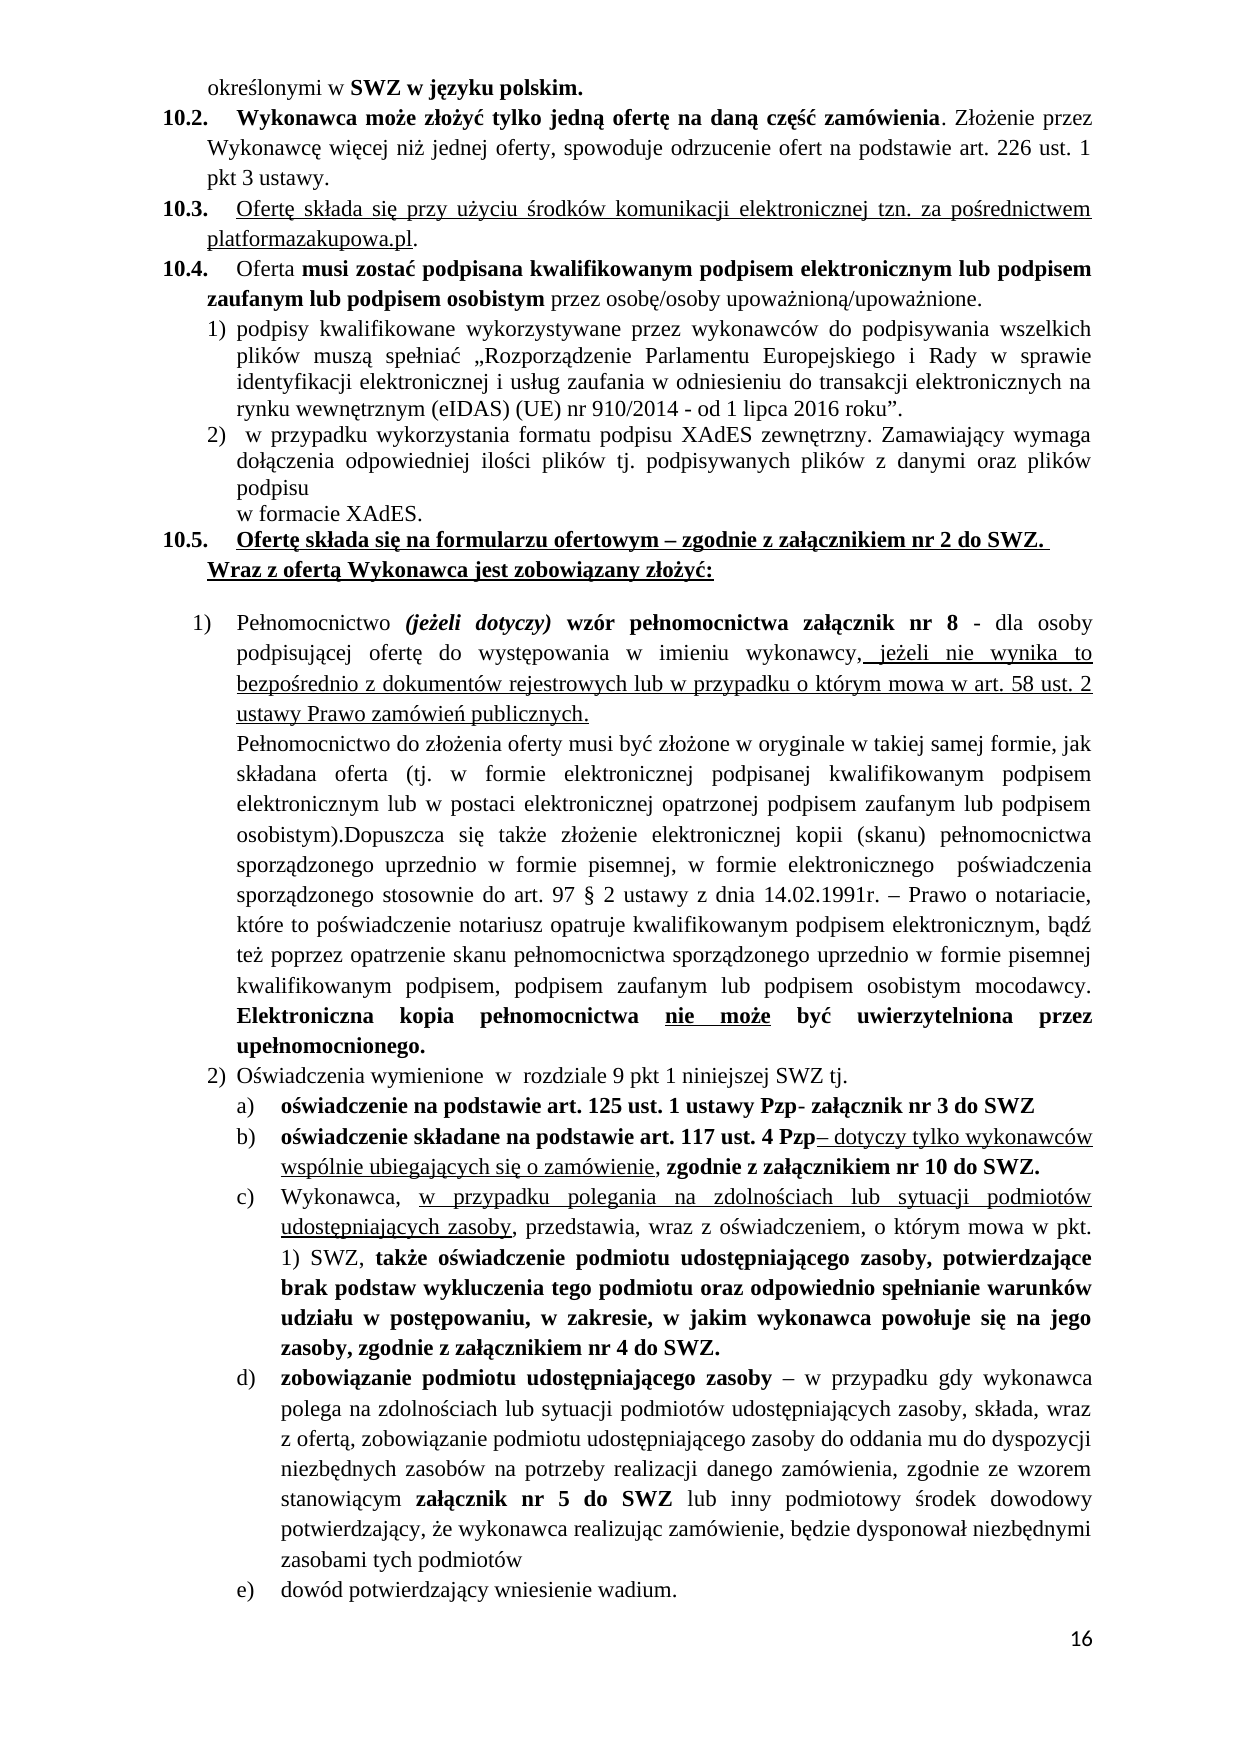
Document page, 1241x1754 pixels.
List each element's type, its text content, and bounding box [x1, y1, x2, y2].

list Ofertę składa się przy użyciu środków komunikacji elektronicznej tzn. za pośrednictwem platformazakupowa.pl. [162, 195, 1093, 251]
list podpisy kwalifikowane wykorzystywane przez wykonawców do podpisywania wszelkich plików muszą spełniać „Rozporządzenie Parlamentu Europejskiego i Rady w sprawie identyfikacji elektronicznej i usług zaufania w odniesieniu do transakcji elektronicznych na rynku wewnętrznym (eIDAS) (UE) nr 910/2014 - od 1 lipca 2016 roku”. [207, 316, 1093, 421]
text Wraz z ofertą Wykonawca jest zobowiązany złożyć: [207, 557, 1093, 583]
list Pełnomocnictwo (jeżeli dotyczy) wzór pełnomocnictwa załącznik nr 8 - dla osoby podpisującej ofertę do występowania w imieniu wykonawcy, jeżeli nie wynika to bezpośrednio z dokumentów rejestrowych lub w przypadku o którym mowa w art. 58 ust. 2 ustawy Prawo zamówień publicznych. [192, 609, 1093, 726]
list Wykonawca, w przypadku polegania na zdolnościach lub sytuacji podmiotów udostępniających zasoby, przedstawia, wraz z oświadczeniem, o którym mowa w pkt. 1) SWZ, także oświadczenie podmiotu udostępniającego zasoby, potwierdzające brak podstaw wykluczenia tego podmiotu oraz odpowiednio spełnianie warunków udziału w postępowaniu, w zakresie, w jakim wykonawca powołuje się na jego zasoby, zgodnie z załącznikiem nr 4 do SWZ. [236, 1183, 1093, 1361]
list oświadczenie na podstawie art. 125 ust. 1 ustawy Pzp- załącznik nr 3 do SWZ [236, 1093, 1093, 1119]
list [162, 74, 1093, 100]
list zobowiązanie podmiotu udostępniającego zasoby – w przypadku gdy wykonawca polega na zdolnościach lub sytuacji podmiotów udostępniających zasoby, składa, wraz z ofertą, zobowiązanie podmiotu udostępniającego zasoby do oddania mu do dyspozycji niezbędnych zasobów na potrzeby realizacji danego zamówienia, zgodnie ze wzorem stanowiącym załącznik nr 5 do SWZ lub inny podmiotowy środek dowodowy potwierdzający, że wykonawca realizując zamówienie, będzie dysponował niezbędnymi zasobami tych podmiotów [236, 1364, 1093, 1572]
list Oświadczenia wymienione w rozdziale 9 pkt 1 niniejszej SWZ tj. [207, 1062, 1093, 1089]
text Pełnomocnictwo do złożenia oferty musi być złożone w oryginale w takiej samej formie, jak składana oferta (tj. w formie elektronicznej podpisanej kwalifikowanym podpisem elektronicznym lub w postaci elektronicznej opatrzonej podpisem zaufanym lub podpisem osobistym).Dopuszcza się także złożenie elektronicznej kopii (skanu) pełnomocnictwa sporządzonego uprzednio w formie pisemnej, w formie elektronicznego poświadczenia sporządzonego stosownie do art. 97 § 2 ustawy z dnia 14.02.1991r. – Prawo o notariacie, które to poświadczenie notariusz opatruje kwalifikowanym podpisem elektronicznym, bądź też poprzez opatrzenie skanu pełnomocnictwa sporządzonego uprzednio w formie pisemnej kwalifikowanym podpisem, podpisem zaufanym lub podpisem osobistym mocodawcy. Elektroniczna kopia pełnomocnictwa nie może być uwierzytelniona przez upełnomocnionego. [236, 730, 1093, 1058]
list Oferta musi zostać podpisana kwalifikowanym podpisem elektronicznym lub podpisem zaufanym lub podpisem osobistym przez osobę/osoby upoważnioną/upoważnione. [162, 255, 1093, 312]
list Ofertę składa się na formularzu ofertowym – zgodnie z załącznikiem nr 2 do SWZ. [162, 526, 1093, 553]
list oświadczenie składane na podstawie art. 117 ust. 4 Pzp– dotyczy tylko wykonawców wspólnie ubiegających się o zamówienie, zgodnie z załącznikiem nr 10 do SWZ. [236, 1123, 1093, 1179]
list dowód potwierdzający wniesienie wadium. [236, 1576, 1093, 1602]
list w przypadku wykorzystania formatu podpisu XAdES zewnętrzny. Zamawiający wymaga dołączenia odpowiedniej ilości plików tj. podpisywanych plików z danymi oraz plików podpisu w formacie XAdES. [207, 421, 1093, 526]
list Wykonawca może złożyć tylko jedną ofertę na daną część zamówienia. Złożenie przez Wykonawcę więcej niż jednej oferty, spowoduje odrzucenie ofert na podstawie art. 226 ust. 1 pkt 3 ustawy. [162, 104, 1093, 191]
